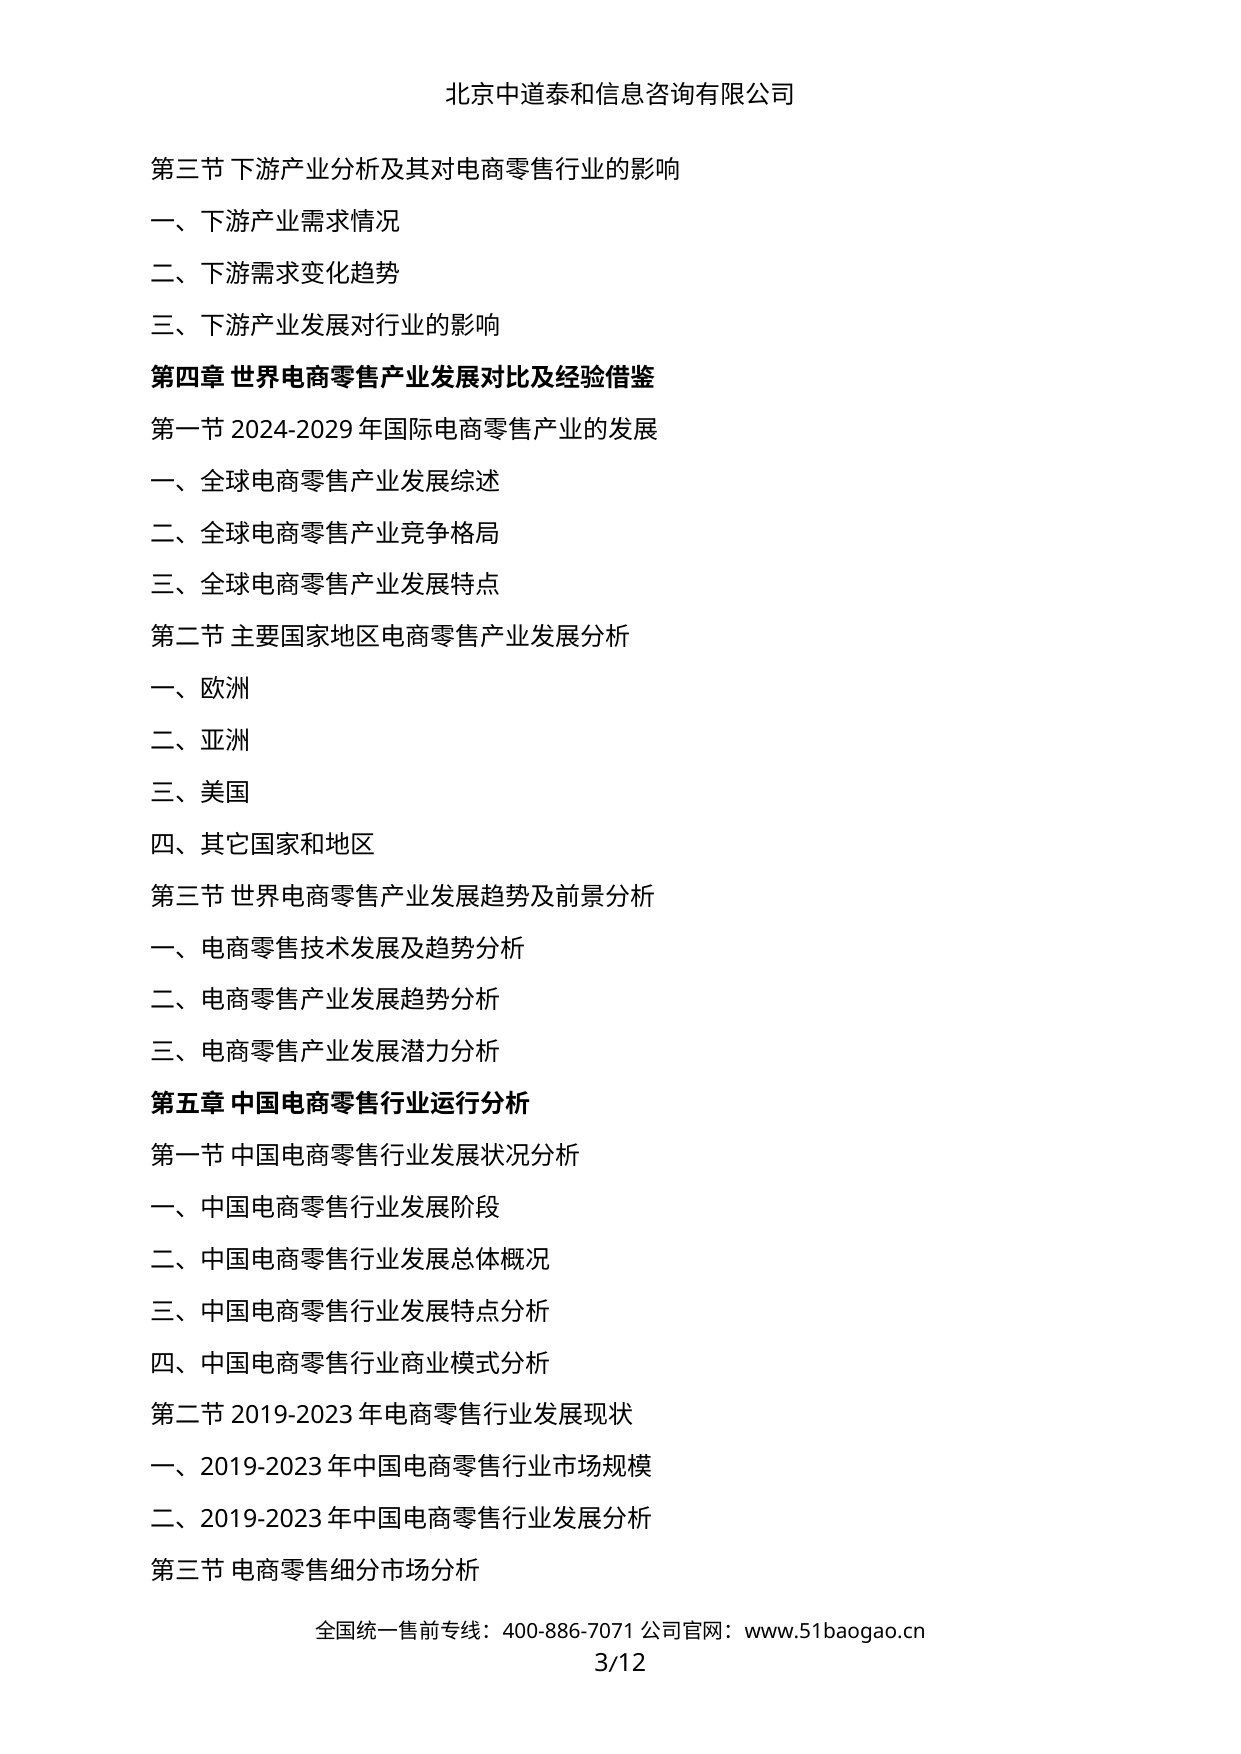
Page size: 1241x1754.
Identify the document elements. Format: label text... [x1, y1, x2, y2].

text 一、中国电商零售行业发展阶段 [150, 1187, 1090, 1224]
text 三、中国电商零售行业发展特点分析 [150, 1291, 1090, 1327]
text 第三节 世界电商零售产业发展趋势及前景分析 [150, 876, 1090, 912]
text 第三节 下游产业分析及其对电商零售行业的影响 [150, 150, 1090, 186]
text 第二节 主要国家地区电商零售产业发展分析 [150, 617, 1090, 653]
text 二、2019-2023年中国电商零售行业发展分析 [150, 1499, 1090, 1535]
text 二、中国电商零售行业发展总体概况 [150, 1239, 1090, 1276]
text 二、全球电商零售产业竞争格局 [150, 513, 1090, 549]
text 三、电商零售产业发展潜力分析 [150, 1032, 1090, 1068]
text 一、2019-2023年中国电商零售行业市场规模 [150, 1447, 1090, 1483]
text 四、其它国家和地区 [150, 824, 1090, 861]
text 二、亚洲 [150, 721, 1090, 757]
text 一、全球电商零售产业发展综述 [150, 461, 1090, 497]
text 二、电商零售产业发展趋势分析 [150, 980, 1090, 1016]
text 第五章 中国电商零售行业运行分析 [150, 1084, 1090, 1120]
text 第四章 世界电商零售产业发展对比及经验借鉴 [150, 357, 1090, 394]
text 二、下游需求变化趋势 [150, 254, 1090, 290]
text 一、欧洲 [150, 669, 1090, 705]
text 一、下游产业需求情况 [150, 202, 1090, 238]
text 三、下游产业发展对行业的影响 [150, 306, 1090, 342]
text 第二节 2019-2023年电商零售行业发展现状 [150, 1395, 1090, 1431]
text 三、美国 [150, 772, 1090, 809]
text 第一节 2024-2029年国际电商零售产业的发展 [150, 409, 1090, 446]
text 第三节 电商零售细分市场分析 [150, 1551, 1090, 1587]
text 四、中国电商零售行业商业模式分析 [150, 1343, 1090, 1379]
text 三、全球电商零售产业发展特点 [150, 565, 1090, 601]
text 第一节 中国电商零售行业发展状况分析 [150, 1136, 1090, 1172]
text 一、电商零售技术发展及趋势分析 [150, 928, 1090, 964]
